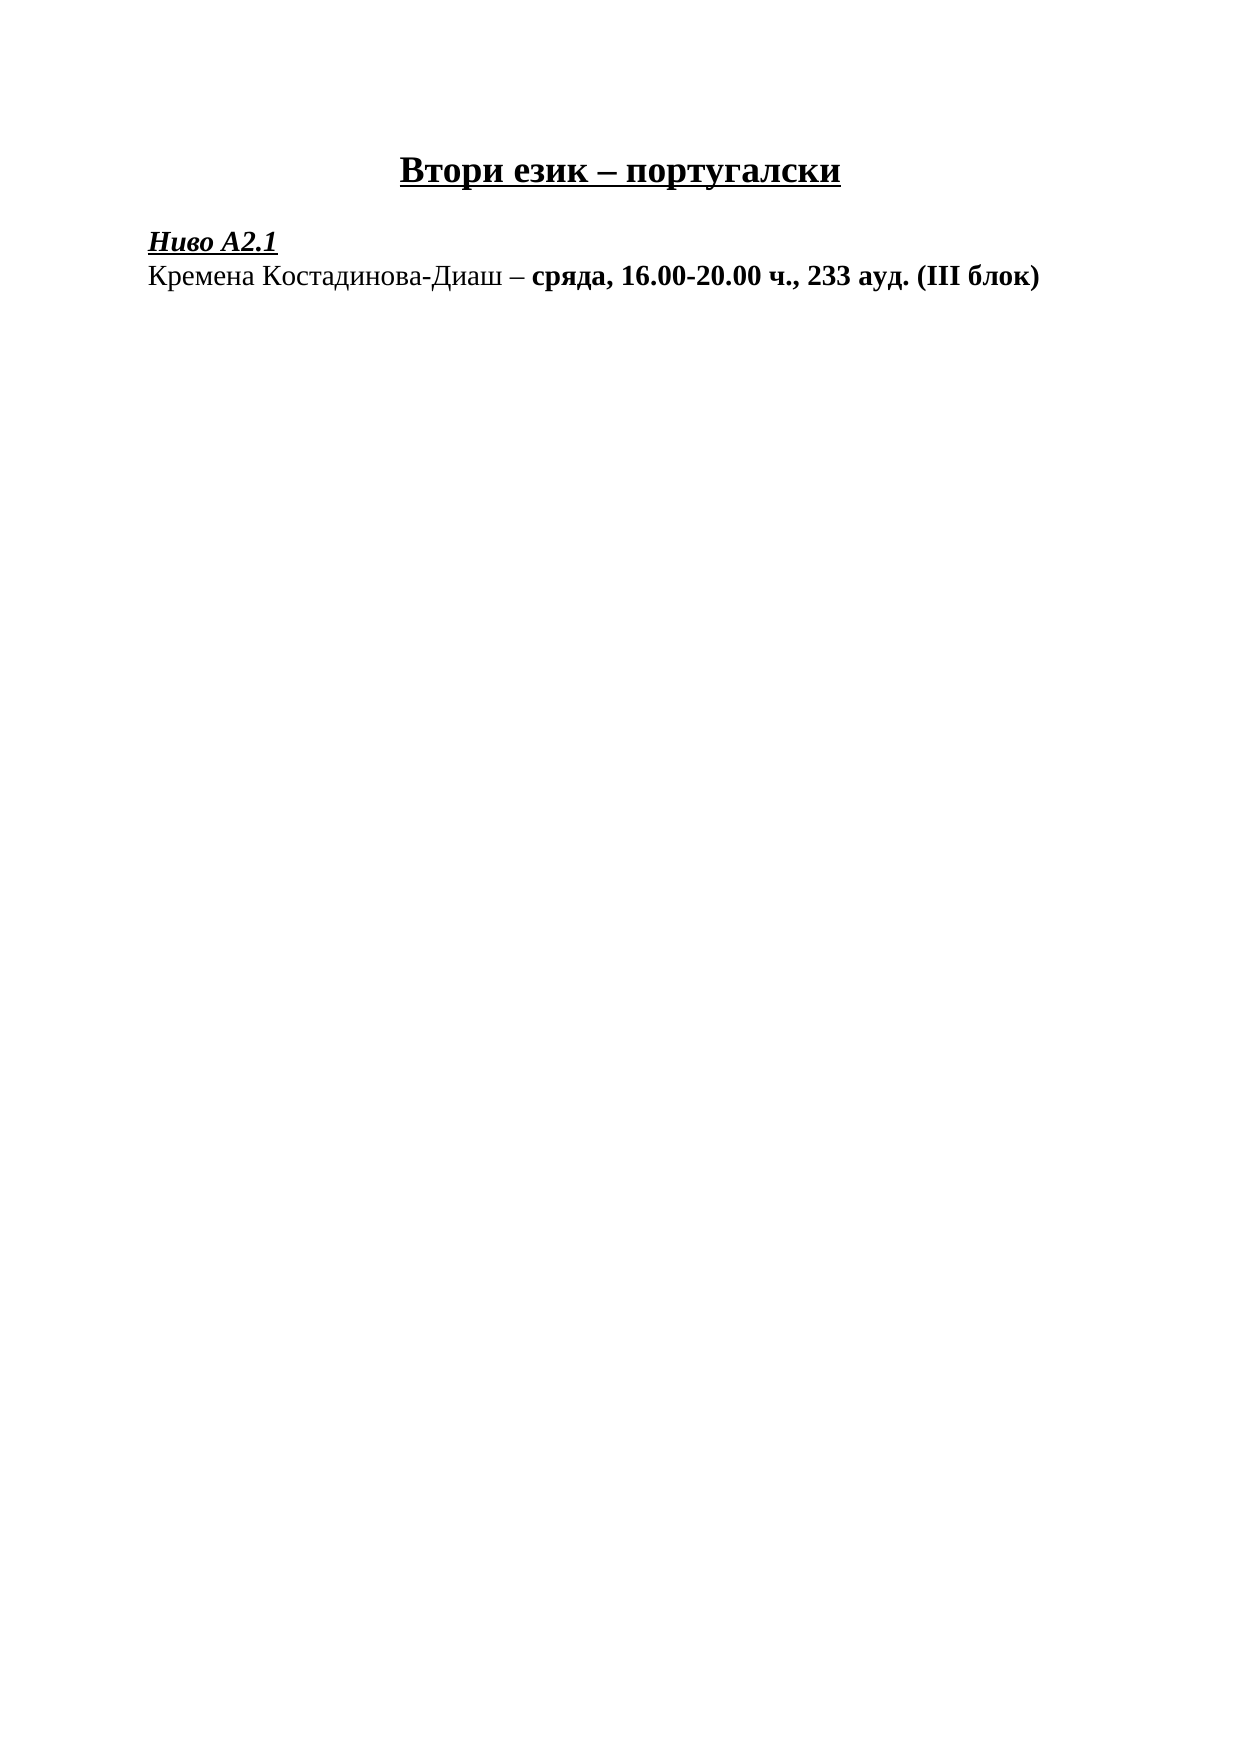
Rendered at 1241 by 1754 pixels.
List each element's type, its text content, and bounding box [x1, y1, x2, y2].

text Ниво А2.1 [148, 224, 1093, 258]
text Кремена Костадинова-Диаш – сряда, 16.00-20.00 ч., 233 ауд. (III блок) [148, 258, 1093, 291]
text Втори език – португалски [148, 148, 1093, 191]
